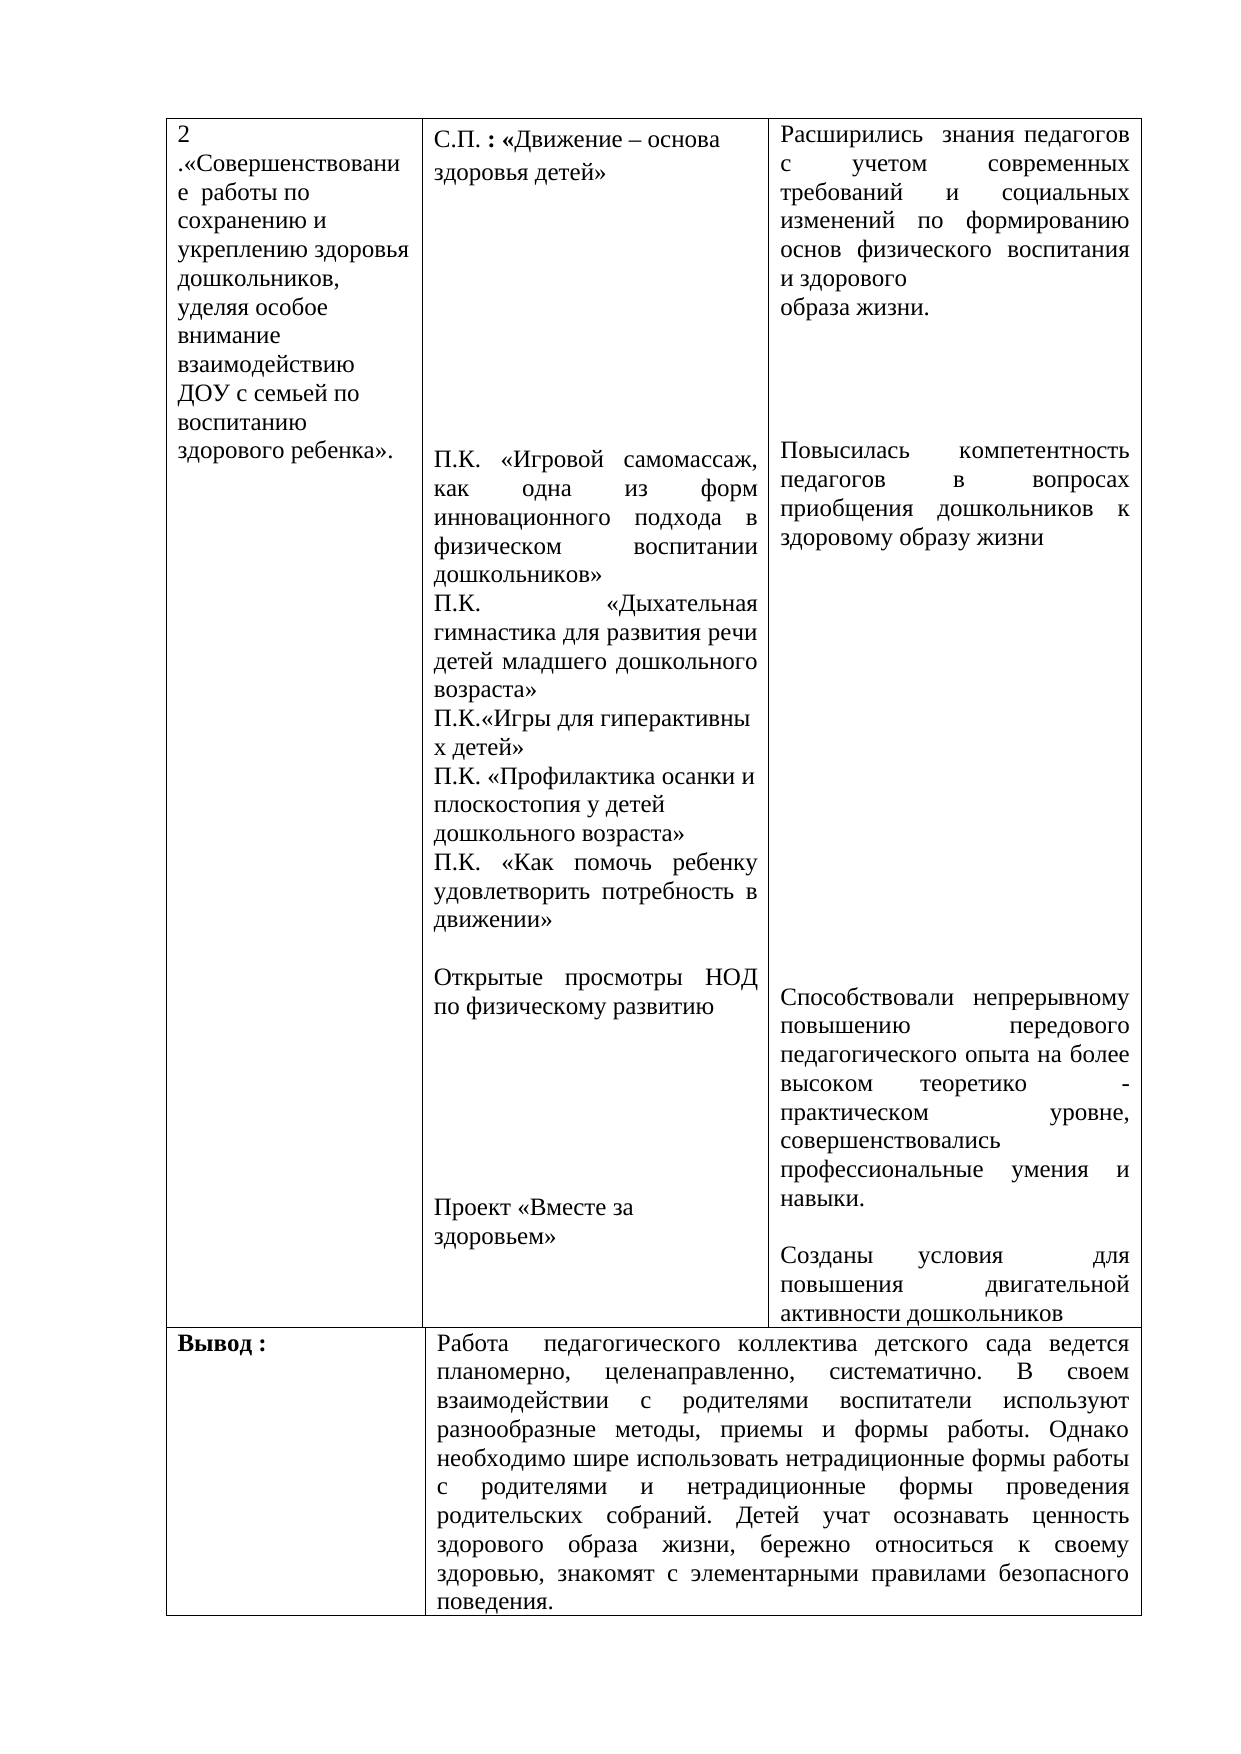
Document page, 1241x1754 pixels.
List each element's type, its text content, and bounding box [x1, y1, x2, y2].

table_cell Расширились знания педагогов с учетом современных требований и социальных изменений по формированию основ физического воспитания и здорового образа жизни. Повысилась компетентность педагогов в вопросах приобщения дошкольников к здоровому образу жизни Способствовали непрерывному повышению передового педагогического опыта на более высоком теоретико - практическом уровне, совершенствовались профессиональные умения и навыки. Созданы условия для повышения двигательной активности дошкольников [769, 119, 1141, 1327]
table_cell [426, 1328, 1141, 1615]
table_cell 2.«Совершенствование работы по сохранению и укреплению здоровья дошкольников, уделяя особое внимание взаимодействию ДОУ с семьей по воспитанию здорового ребенка». [167, 119, 422, 1327]
table_cell Вывод : [167, 1328, 425, 1615]
table_cell С.П. : «Движение – основа здоровья детей» П.К. «Игровой самомассаж, как одна из форм инновационного подхода в физическом воспитании дошкольников» П.К. «Дыхательная гимнастика для развития речи детей младшего дошкольного возраста» П.К.«Игры для гиперактивных детей» П.К. «Профилактика осанки и плоскостопия у детей дошкольного возраста» П.К. «Как помочь ребенку удовлетворить потребность в движении» Открытые просмотры НОД по физическому развитию Проект «Вместе за здоровьем» [423, 119, 768, 1327]
